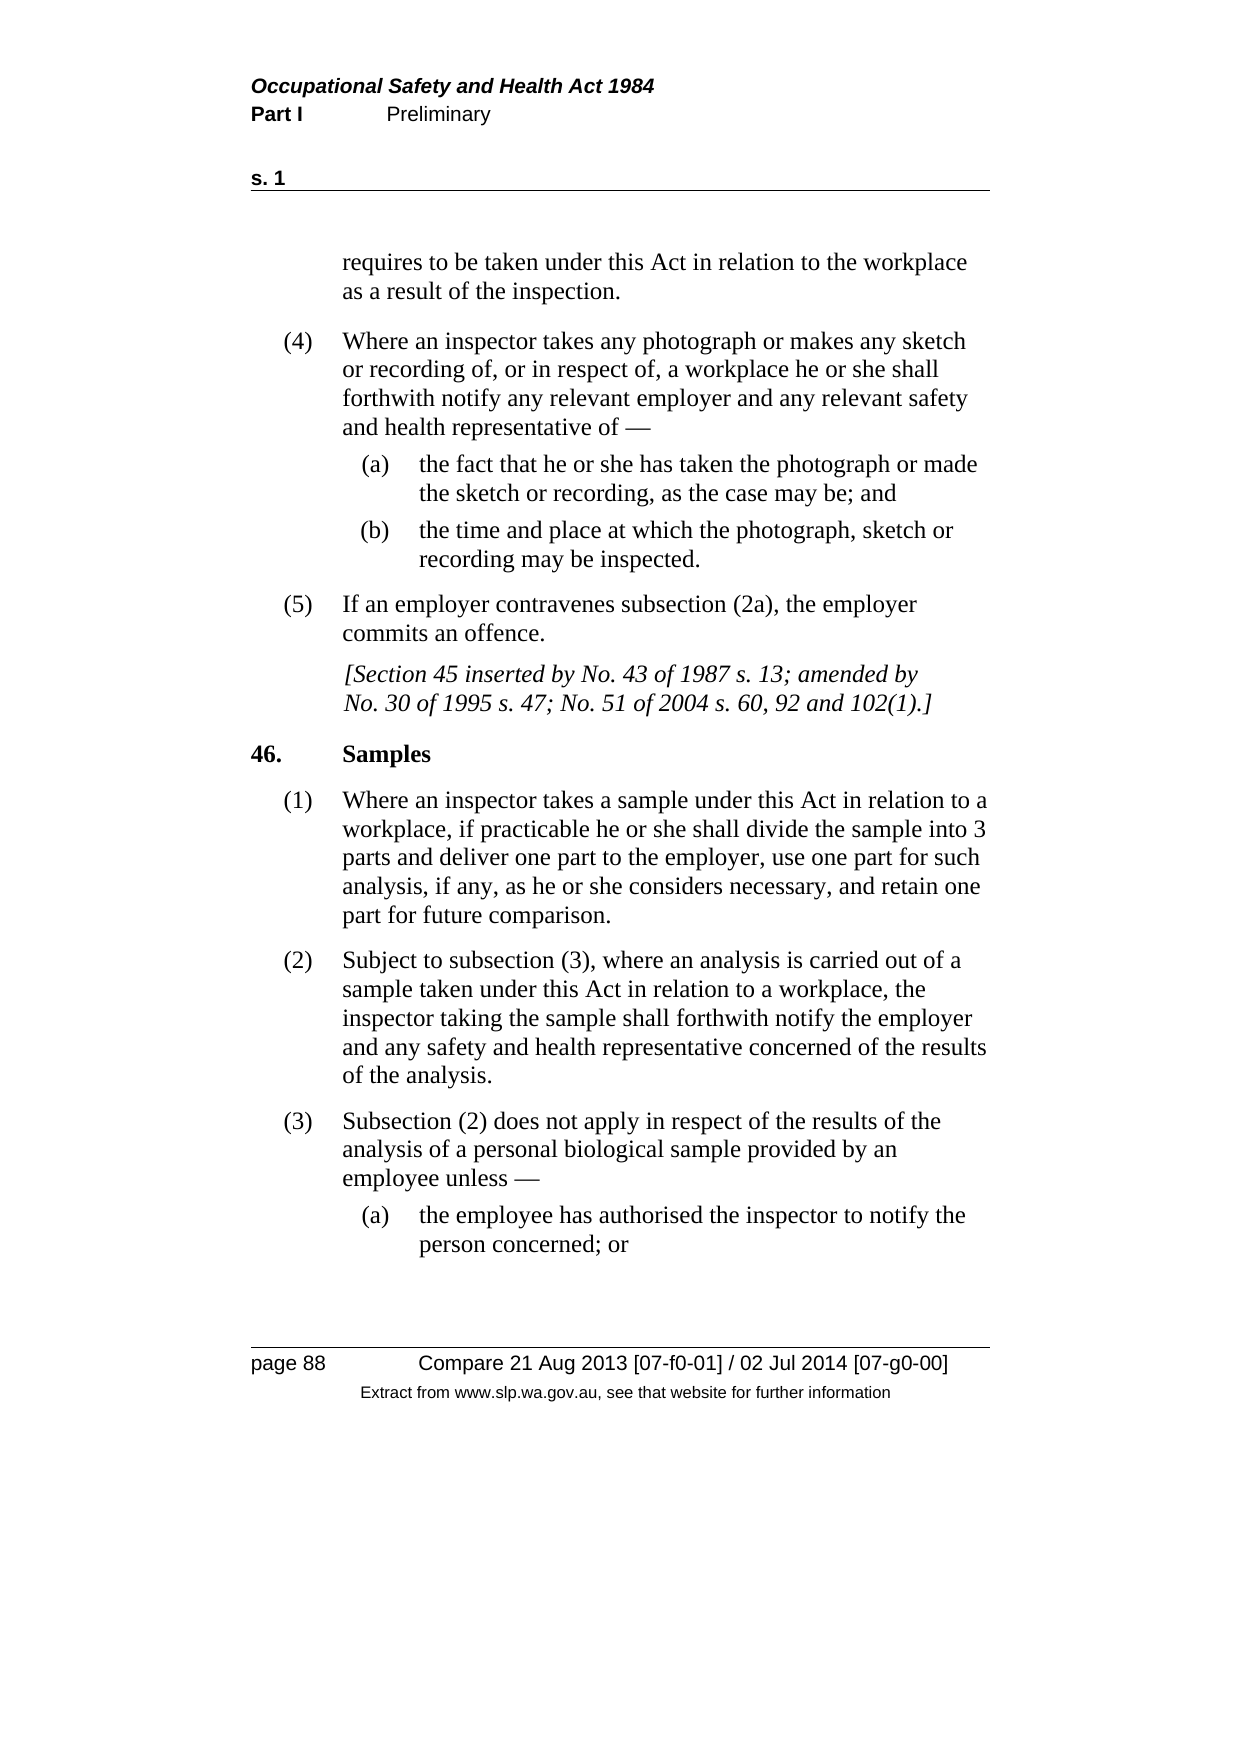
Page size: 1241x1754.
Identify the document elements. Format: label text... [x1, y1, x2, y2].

text [Section 45 inserted by No. 43 of 1987 s. 13; amended by No. 30 of 1995 s. 47; No. 51 of 2004 s. 60, 92 and 102(1).] [251, 659, 990, 717]
text (a) the fact that he or she has taken the photograph or made the sketch or recording, as the case may be; and [251, 449, 990, 507]
text (a) the employee has authorised the inspector to notify the person concerned; or [251, 1200, 990, 1258]
text (2) Subject to subsection (3), where an analysis is carried out of a sample taken under this Act in relation to a workplace, the inspector taking the sample shall forthwith notify the employer and any safety and health representative concerned of the results of the analysis. [251, 945, 990, 1089]
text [251, 247, 990, 305]
text (b) the time and place at which the photograph, sketch or recording may be inspected. [251, 515, 990, 572]
subtitle 46. Samples [251, 739, 990, 768]
text (4) Where an inspector takes any photograph or makes any sketch or recording of, or in respect of, a workplace he or she shall forthwith notify any relevant employer and any relevant safety and health representative of — [251, 326, 990, 441]
text (5) If an employer contravenes subsection (2a), the employer commits an offence. [251, 589, 990, 647]
text (3) Subsection (2) does not apply in respect of the results of the analysis of a personal biological sample provided by an employee unless — [251, 1106, 990, 1192]
text (1) Where an inspector takes a sample under this Act in relation to a workplace, if practicable he or she shall divide the sample into 3 parts and deliver one part to the employer, use one part for such analysis, if any, as he or she considers necessary, and retain one part for future comparison. [251, 785, 990, 929]
